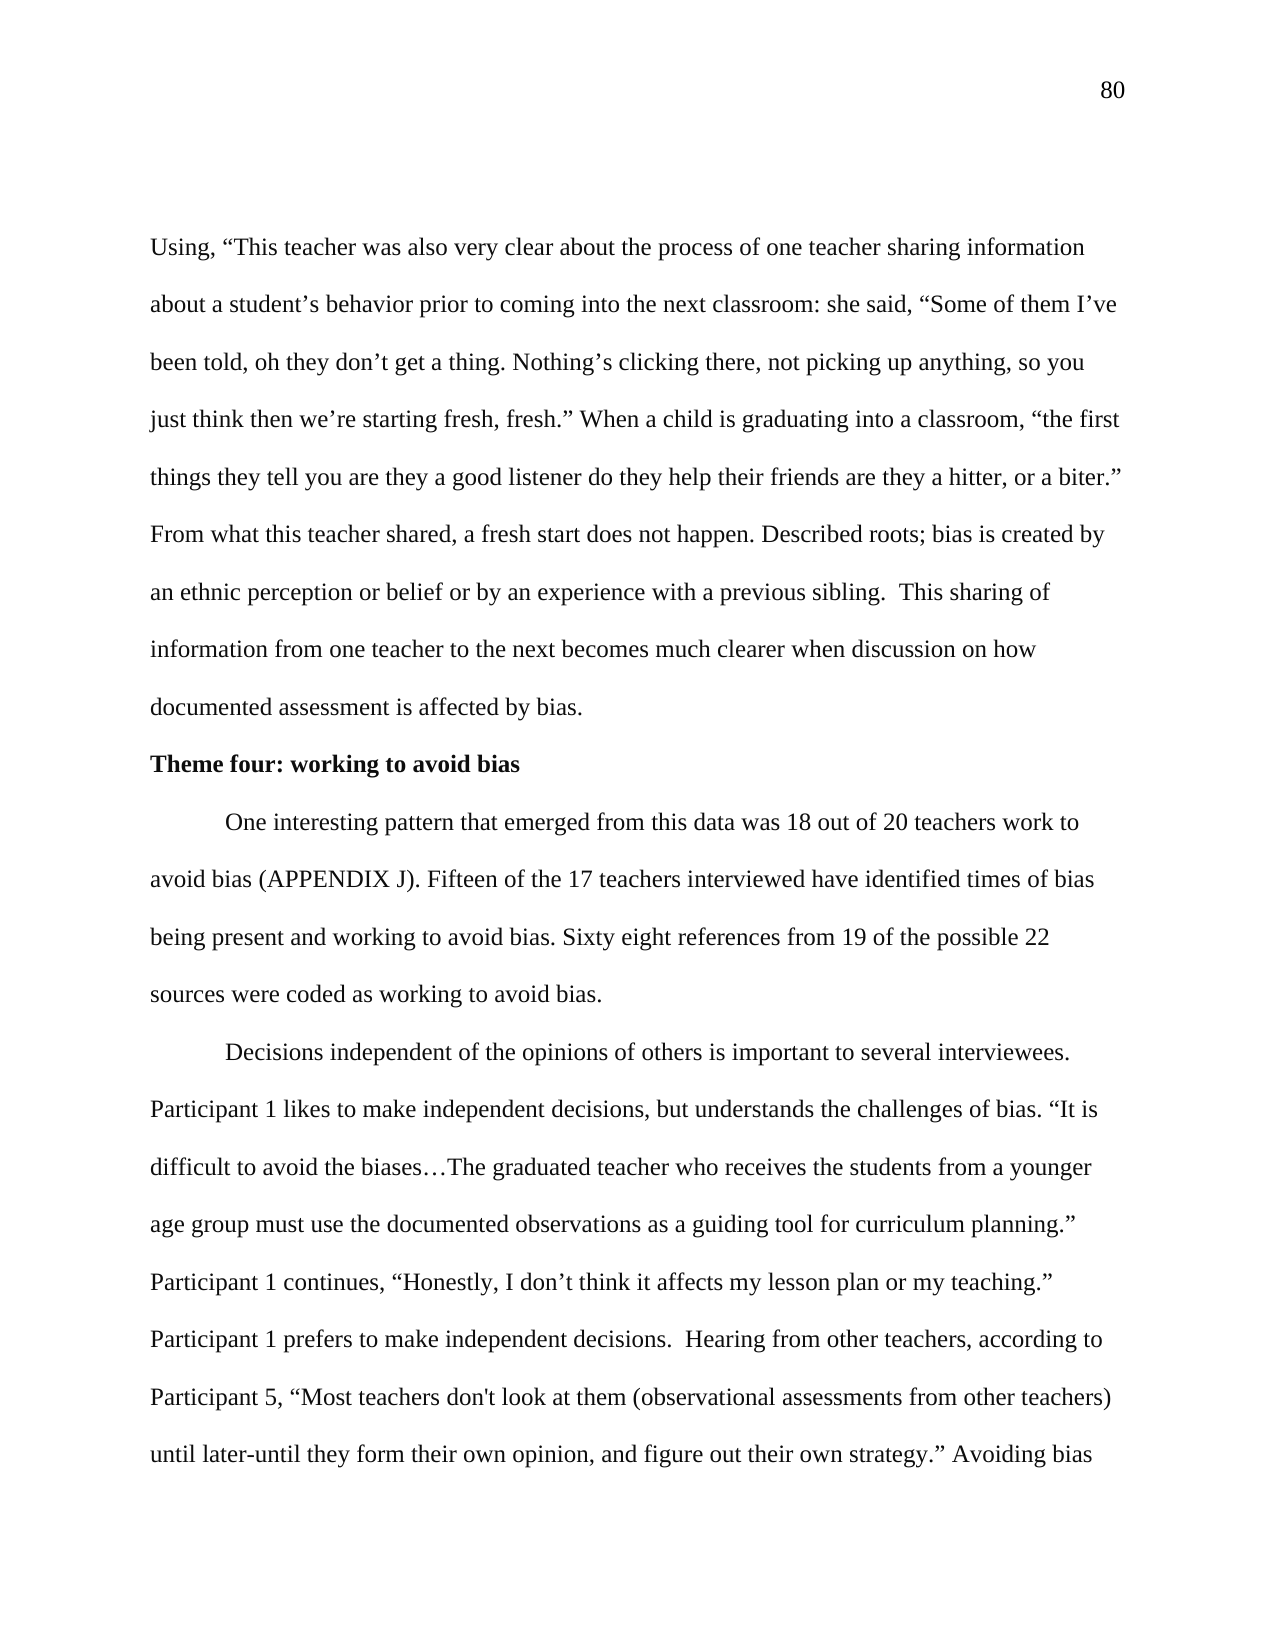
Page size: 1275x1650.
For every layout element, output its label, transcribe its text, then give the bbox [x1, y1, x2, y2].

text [150, 1037, 1125, 1468]
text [150, 232, 1125, 720]
text One interesting pattern that emerged from this data was 18 out of 20 teachers work to avoid bias (APPENDIX J). Fifteen of the 17 teachers interviewed have identified times of bias being present and working to avoid bias. Sixty eight references from 19 of the possible 22 sources were coded as working to avoid bias. [150, 807, 1125, 1008]
text Theme four: working to avoid bias [150, 749, 1125, 778]
